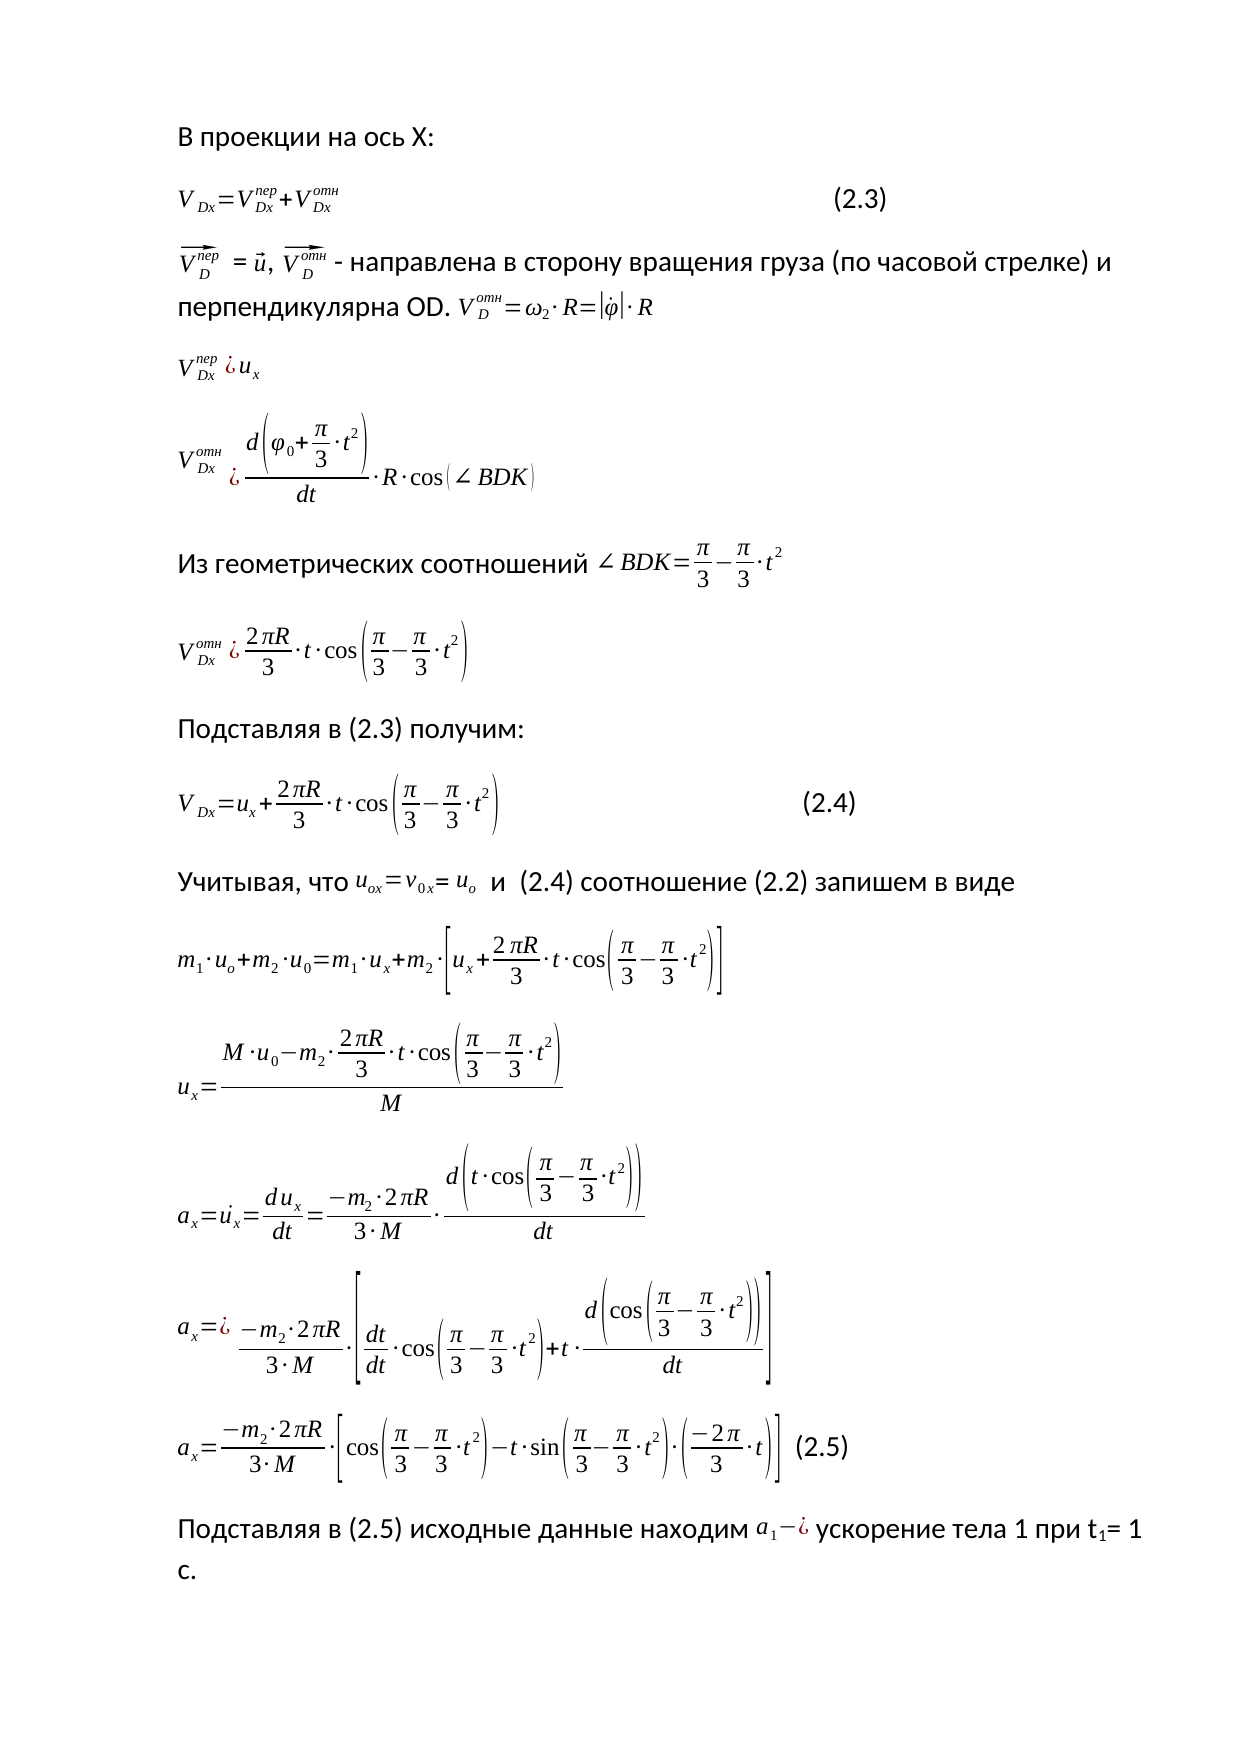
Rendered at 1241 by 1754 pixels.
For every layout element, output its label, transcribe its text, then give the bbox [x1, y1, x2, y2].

text (2.3) [177, 180, 1152, 217]
text Подставляя в (2.3) получим: [177, 710, 1152, 746]
text Подставляя в (2.5) исходные данные находим ускорение тела 1 при t1= 1 c. [177, 1510, 1152, 1587]
text В проекции на ось X: [177, 118, 1152, 154]
text Из геометрических соотношений [177, 534, 1152, 593]
text Учитывая, что = и (2.4) соотношение (2.2) запишем в виде [177, 863, 1152, 899]
text = , - направлена в сторону вращения груза (по часовой стрелке) и перпендикулярна OD. [177, 243, 1152, 324]
text (2.5) [177, 1413, 1152, 1484]
text (2.4) [177, 772, 1152, 837]
